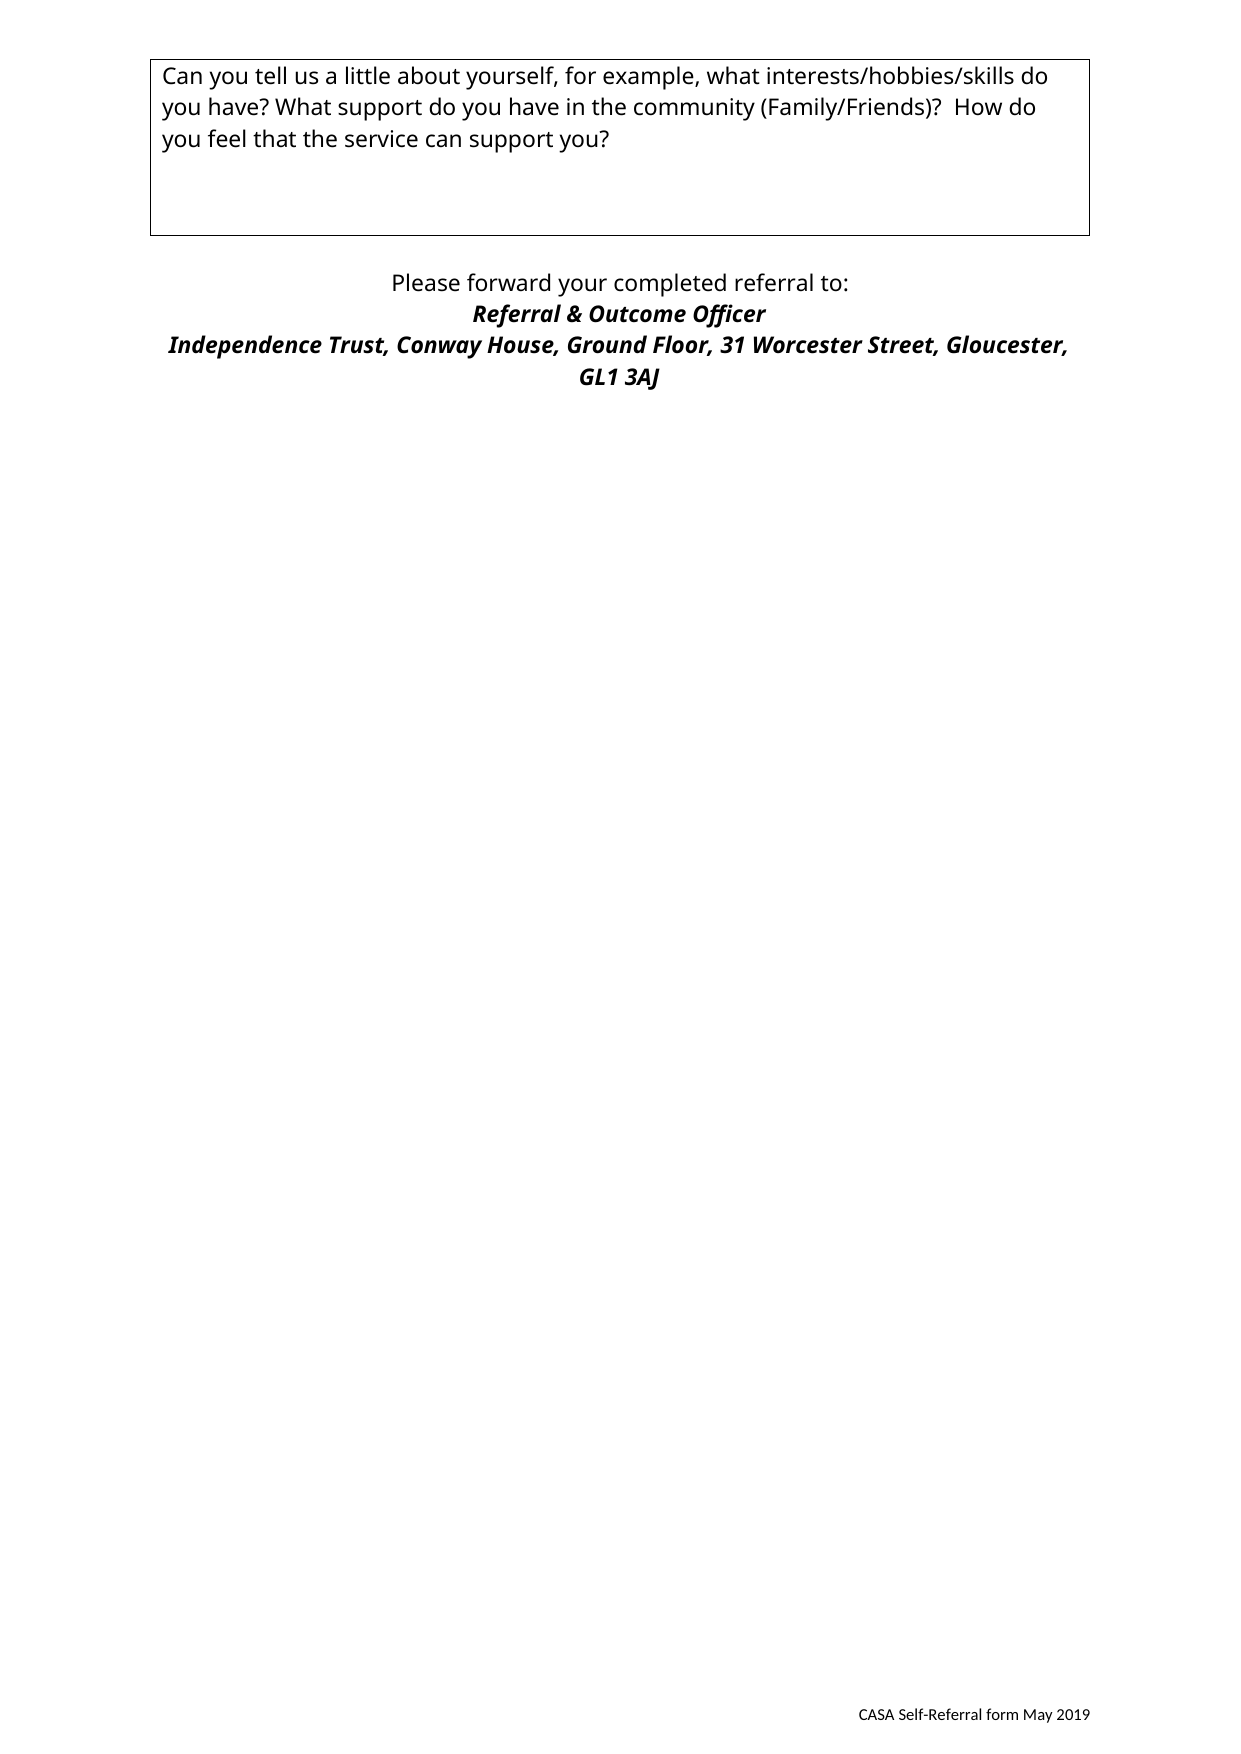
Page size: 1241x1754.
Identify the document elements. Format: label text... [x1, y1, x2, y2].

text Independence Trust, Conway House, Ground Floor, 31 Worcester Street, Gloucester, GL1 3AJ [150, 329, 1090, 392]
text Please forward your completed referral to: [150, 267, 1090, 298]
table_header Can you tell us a little about yourself, for example, what interests/hobbies/skills do you have? What support do you have in the community (Family/Friends)? How do you feel that the service can support you? [151, 60, 1089, 234]
text Referral & Outcome Officer [150, 298, 1090, 329]
